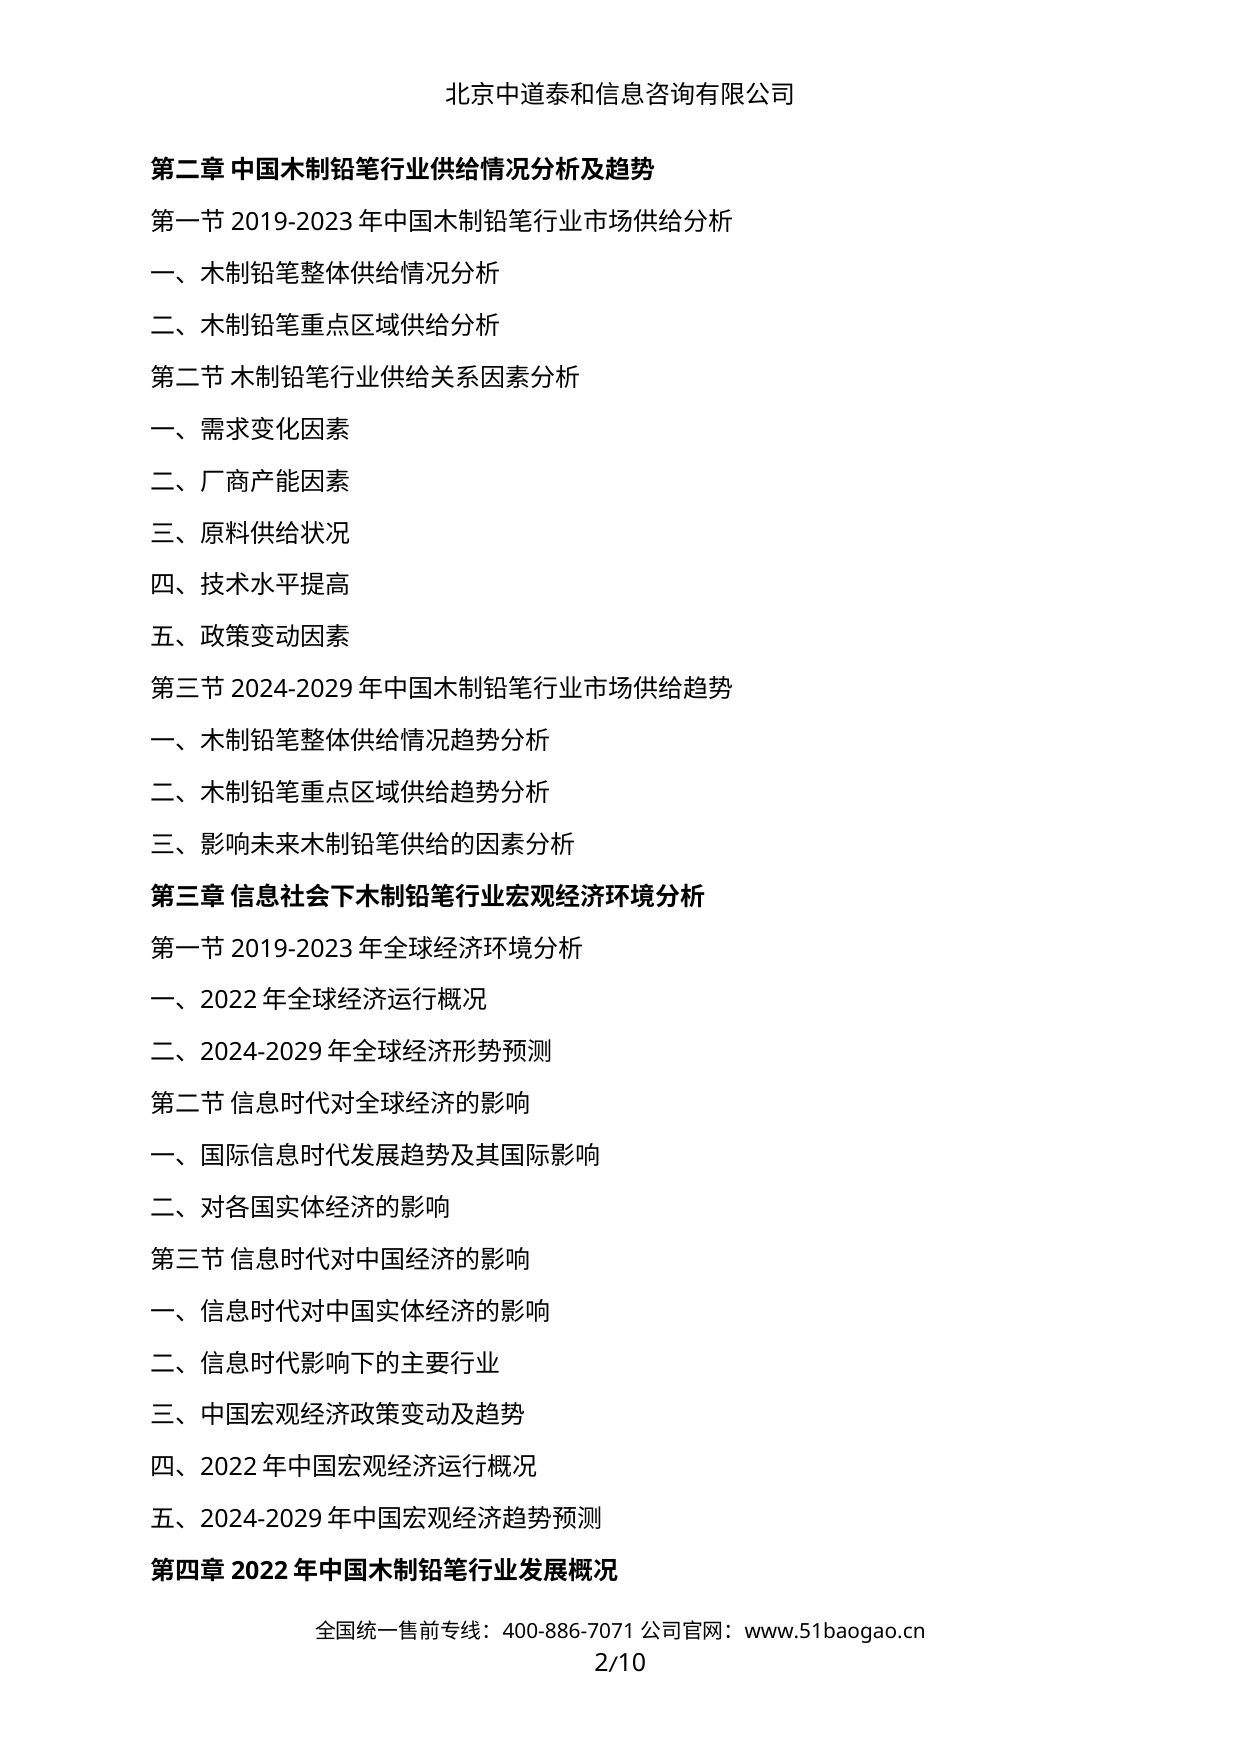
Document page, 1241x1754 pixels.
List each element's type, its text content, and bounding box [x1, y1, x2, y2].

text 第一节 2019-2023年中国木制铅笔行业市场供给分析 [150, 202, 1090, 238]
text 四、技术水平提高 [150, 565, 1090, 601]
text 第二章 中国木制铅笔行业供给情况分析及趋势 [150, 150, 1090, 186]
text 四、2022年中国宏观经济运行概况 [150, 1447, 1090, 1483]
text 第二节 信息时代对全球经济的影响 [150, 1084, 1090, 1120]
text 一、2022年全球经济运行概况 [150, 980, 1090, 1016]
text 一、需求变化因素 [150, 409, 1090, 446]
text 第四章 2022年中国木制铅笔行业发展概况 [150, 1551, 1090, 1587]
text 二、厂商产能因素 [150, 461, 1090, 497]
text 二、木制铅笔重点区域供给分析 [150, 306, 1090, 342]
text 第一节 2019-2023年全球经济环境分析 [150, 928, 1090, 964]
text 三、影响未来木制铅笔供给的因素分析 [150, 824, 1090, 861]
text 三、中国宏观经济政策变动及趋势 [150, 1395, 1090, 1431]
text 五、政策变动因素 [150, 617, 1090, 653]
text 一、信息时代对中国实体经济的影响 [150, 1291, 1090, 1327]
text 二、对各国实体经济的影响 [150, 1187, 1090, 1224]
text 第二节 木制铅笔行业供给关系因素分析 [150, 357, 1090, 394]
text 二、信息时代影响下的主要行业 [150, 1343, 1090, 1379]
text 二、2024-2029年全球经济形势预测 [150, 1032, 1090, 1068]
text 第三节 2024-2029年中国木制铅笔行业市场供给趋势 [150, 669, 1090, 705]
text 三、原料供给状况 [150, 513, 1090, 549]
text 一、国际信息时代发展趋势及其国际影响 [150, 1136, 1090, 1172]
text 一、木制铅笔整体供给情况分析 [150, 254, 1090, 290]
text 二、木制铅笔重点区域供给趋势分析 [150, 772, 1090, 809]
text 第三章 信息社会下木制铅笔行业宏观经济环境分析 [150, 876, 1090, 912]
text 五、2024-2029年中国宏观经济趋势预测 [150, 1499, 1090, 1535]
text 一、木制铅笔整体供给情况趋势分析 [150, 721, 1090, 757]
text 第三节 信息时代对中国经济的影响 [150, 1239, 1090, 1276]
